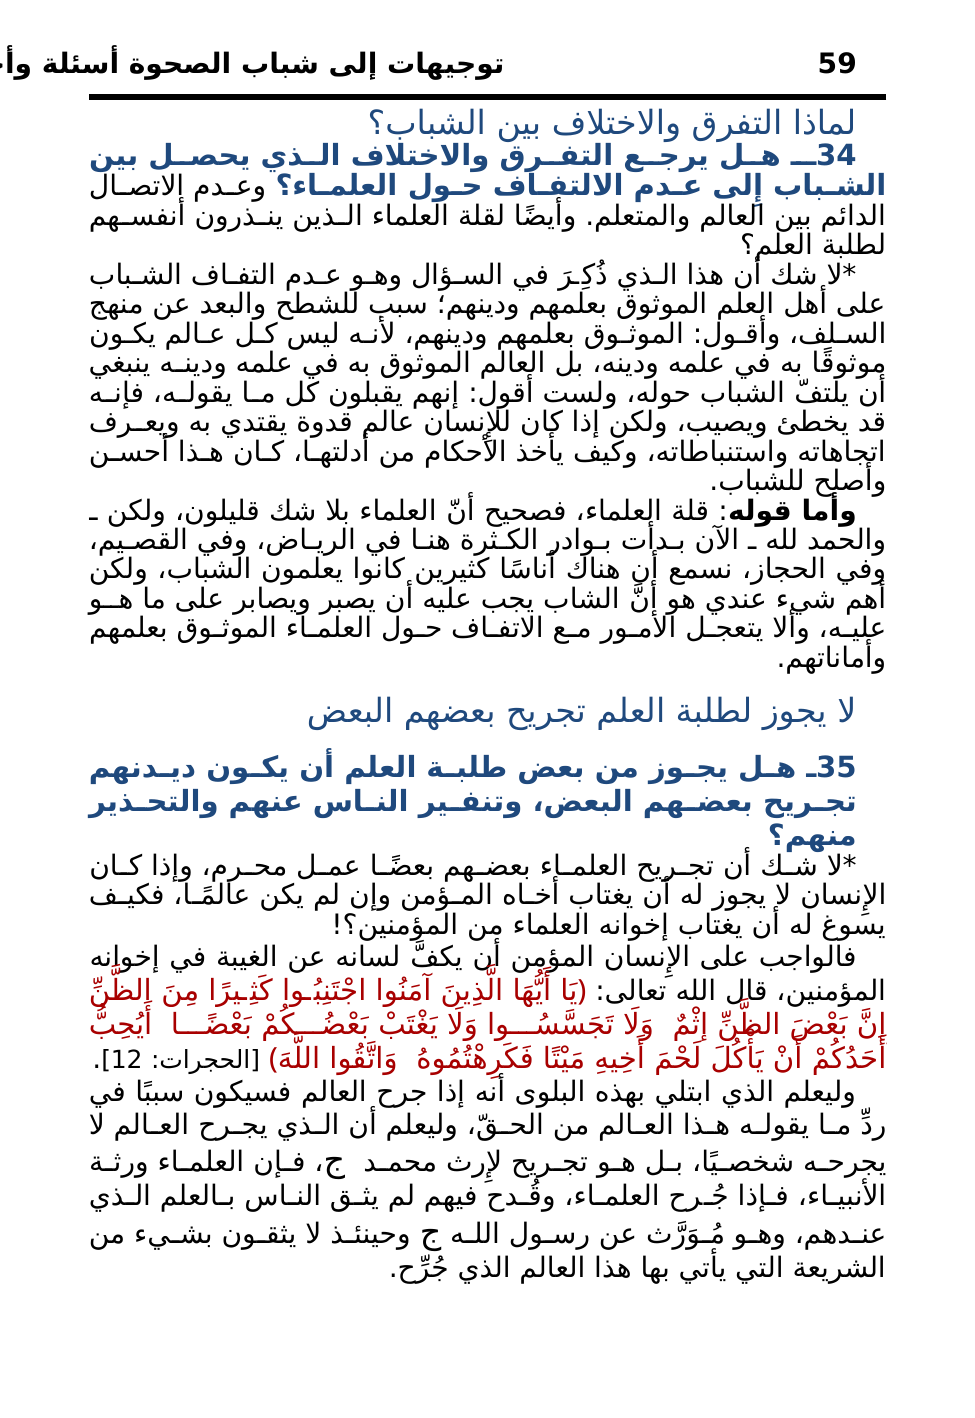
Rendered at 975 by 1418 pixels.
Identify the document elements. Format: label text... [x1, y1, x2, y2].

text لماذا التفرق والاختلاف بين الشباب؟ [89, 106, 857, 141]
text وليعلم الذي ابتلي بهذه البلوى أنه إذا جرح العالم فسيكون سببًا في ردِّ ما يقوله هذا العالم من الحقّ، وليعلم أن الذي يجرح العالم لا يجرحه شخصيًا، بل هو تجريح لإِرث محمد ج، فإن العلماء ورثة الأنبياء، فإذا جُرح العلماء، وقُدح فيهم لم يثق الناس بالعلم الذي عندهم، وهو مُوَرَّث عن رسول الله ج وحينئذ لا يثقون بشيء من الشريعة التي يأتي بها هذا العالم الذي جُرِّح. [89, 1075, 886, 1284]
text *لا شك أن تجريح العلماء بعضهم بعضًا عمل محرم، وإذا كان الإِنسان لا يجوز له أن يغتاب أخاه المؤمن وإن لم يكن عالمًا، فكيف يسوغ له أن يغتاب إخوانه العلماء من المؤمنين؟! [89, 852, 886, 941]
text وأما قوله: قلة العلماء، فصحيح أنّ العلماء بلا شك قليلون، ولكن ـ والحمد لله ـ الآن بدأت بوادر الكثرة هنا في الرياض، وفي القصيم، وفي الحجاز، نسمع أن هناك أناسًا كثيرين كانوا يعلمون الشباب، ولكن أهم شيء عندي هو أنَّ الشاب يجب عليه أن يصبر ويصابر على ما هو عليه، وألا يتعجل الأمور مع الاتفاف حول العلماء الموثوق بعلمهم وأماناتهم. [89, 497, 886, 674]
text *لا شك أن هذا الذي ذُكِرَ في السؤال وهو عدم التفاف الشباب على أهل العلم الموثوق بعلمهم ودينهم؛ سبب للشطح والبعد عن منهج السلف، وأقول: الموثوق بعلمهم ودينهم، لأنه ليس كل عالم يكون موثوقًا به في علمه ودينه، بل العالم الموثوق به في علمه ودينه ينبغي أن يلتفّ الشباب حوله، ولست أقول: إنهم يقبلون كل ما يقوله، فإنه قد يخطئ ويصيب، ولكن إذا كان للإِنسان عالم قدوة يقتدي به ويعرف اتجاهاته واستنباطاته، وكيف يأخذ الأحكام من أدلتها، كان هذا أحسن وأصلح للشباب. [89, 261, 886, 497]
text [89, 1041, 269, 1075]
text لا يجوز لطلبة العلم تجريح بعضهم البعض [89, 695, 857, 729]
text 34ـ هل يرجع التفرق والاختلاف الذي يحصل بين الشباب إِلى عدم الالتفاف حول العلماء؟ وعدم الاتصال الدائم بين العالم والمتعلم. وأيضًا لقلة العلماء الذين ينذرون أنفسهم لطلبة العلم؟ [89, 141, 886, 261]
text 35ـ هل يجوز من بعض طلبة العلم أن يكون ديدنهم تجريح بعضهم البعض، وتنفير الناس عنهم والتحذير منهم؟ [89, 750, 857, 852]
text فالواجب على الإِنسان المؤمن أن يكفَّ لسانه عن الغيبة في إخوانه المؤمنين، قال الله تعالى: ﴿يَا أَيُّهَا الَّذِينَ آمَنُوا اجْتَنِبُوا كَثِيرًا مِنَ الظَّنِّ إِنَّ بَعْضَ الظَّنِّ إِثْمٌ وَلَا تَجَسَّسُوا وَلَا يَغْتَبْ بَعْضُكُمْ بَعْضًا أَيُحِبُّ أَحَدُكُمْ أَنْ يَأْكُلَ لَحْمَ أَخِيهِ مَيْتًا فَكَرِهْتُمُوهُ وَاتَّقُوا اللَّهَ﴾ [الحجرات: 12]. [89, 941, 886, 1007]
